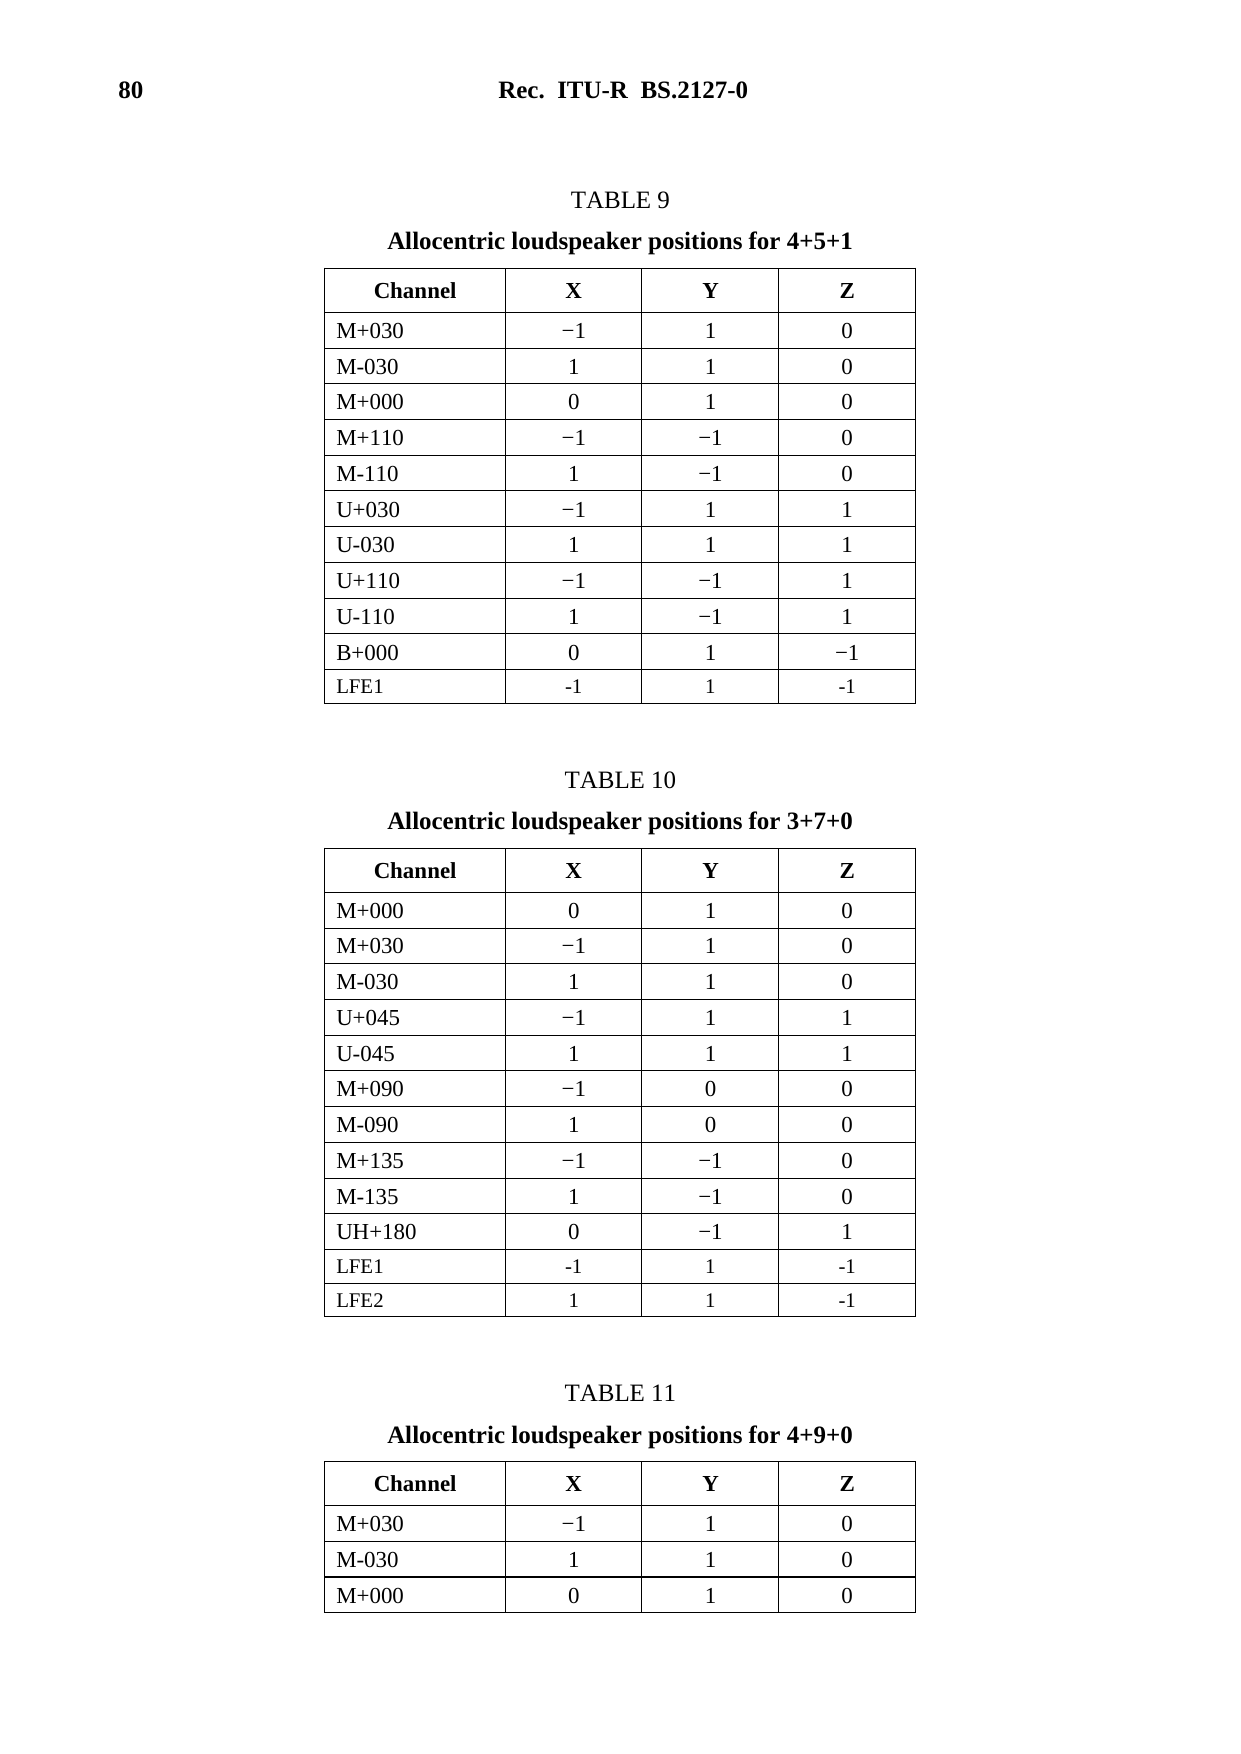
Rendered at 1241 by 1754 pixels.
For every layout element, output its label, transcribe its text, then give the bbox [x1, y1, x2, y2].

table_cell -1 [779, 670, 915, 702]
table_header Y [642, 269, 778, 312]
table_cell 0 [779, 313, 915, 347]
table_cell −1 [642, 563, 778, 598]
table_header Channel [325, 269, 505, 312]
table_cell 1 [642, 1542, 778, 1576]
table_cell −1 [779, 634, 915, 669]
table_cell 0 [642, 1071, 778, 1106]
table_cell M+090 [325, 1071, 505, 1106]
table_cell -1 [779, 1250, 915, 1282]
table_cell 1 [642, 634, 778, 669]
table_cell LFE1 [325, 1250, 505, 1282]
table_cell UH+180 [325, 1214, 505, 1249]
table_cell U+030 [325, 491, 505, 526]
table_cell 0 [779, 964, 915, 999]
table_cell M+030 [325, 929, 505, 963]
table_cell 1 [642, 1506, 778, 1541]
table_cell 1 [642, 670, 778, 702]
table_cell 1 [506, 1542, 641, 1576]
table_cell −1 [506, 1000, 641, 1034]
table_cell 0 [779, 1143, 915, 1177]
table_cell M+000 [325, 1578, 505, 1612]
table_cell 1 [506, 964, 641, 999]
table_cell 0 [506, 1214, 641, 1249]
table_cell −1 [642, 1143, 778, 1177]
table_cell 1 [506, 599, 641, 633]
table_cell M+030 [325, 313, 505, 347]
table_cell −1 [642, 1179, 778, 1213]
title Allocentric loudspeaker positions for 3+7+0 [118, 806, 1122, 835]
table_cell −1 [506, 1506, 641, 1541]
table_cell U-030 [325, 527, 505, 562]
table_cell 0 [779, 384, 915, 419]
table_cell LFE1 [325, 670, 505, 702]
table_header Channel [325, 849, 505, 892]
table_cell −1 [506, 1071, 641, 1106]
table_cell −1 [642, 1214, 778, 1249]
table_cell 1 [506, 527, 641, 562]
table_cell 1 [779, 599, 915, 633]
table_cell 0 [779, 929, 915, 963]
table_cell −1 [642, 599, 778, 633]
table_cell 0 [506, 634, 641, 669]
title Allocentric loudspeaker positions for 4+5+1 [118, 226, 1122, 255]
title Allocentric loudspeaker positions for 4+9+0 [118, 1420, 1122, 1448]
table_cell −1 [642, 420, 778, 455]
table_cell 1 [779, 1036, 915, 1070]
table_cell 1 [779, 1000, 915, 1034]
table_cell 1 [642, 313, 778, 347]
table_header Y [642, 1462, 778, 1505]
table_cell −1 [506, 563, 641, 598]
table_cell 1 [506, 1284, 641, 1316]
table_cell 1 [779, 491, 915, 526]
table_cell U-110 [325, 599, 505, 633]
table_cell 1 [779, 563, 915, 598]
table_cell 0 [506, 893, 641, 927]
table_cell 1 [642, 1578, 778, 1612]
table_cell 0 [506, 384, 641, 419]
table_header X [506, 269, 641, 312]
table_cell 0 [506, 1578, 641, 1612]
table_cell −1 [642, 456, 778, 490]
table_cell M+000 [325, 384, 505, 419]
table_cell M+030 [325, 1506, 505, 1541]
table_cell 1 [506, 1036, 641, 1070]
table_cell 1 [642, 1250, 778, 1282]
table_cell 1 [642, 1284, 778, 1316]
text TABLE 10 [118, 765, 1122, 794]
table_cell 0 [779, 893, 915, 927]
table_cell -1 [506, 1250, 641, 1282]
table_cell 1 [642, 1000, 778, 1034]
table_cell 0 [779, 1107, 915, 1142]
table_cell 1 [506, 1179, 641, 1213]
table_cell U+110 [325, 563, 505, 598]
table_cell 1 [642, 491, 778, 526]
table_cell −1 [506, 929, 641, 963]
table_cell M+135 [325, 1143, 505, 1177]
table_cell M-090 [325, 1107, 505, 1142]
table_cell 0 [779, 1071, 915, 1106]
table_cell B+000 [325, 634, 505, 669]
table_cell 0 [642, 1107, 778, 1142]
table_cell U-045 [325, 1036, 505, 1070]
table_header Channel [325, 1462, 505, 1505]
table_cell 1 [506, 1107, 641, 1142]
table_cell M-030 [325, 349, 505, 383]
table_header Z [779, 1462, 915, 1505]
table_cell 0 [779, 349, 915, 383]
table_cell -1 [779, 1284, 915, 1316]
table_cell 0 [779, 1578, 915, 1612]
table_header Y [642, 849, 778, 892]
table_cell 1 [642, 349, 778, 383]
table_header X [506, 1462, 641, 1505]
table_cell 1 [642, 527, 778, 562]
table_cell M+110 [325, 420, 505, 455]
table_cell 1 [506, 456, 641, 490]
table_cell 1 [642, 1036, 778, 1070]
table_cell M+000 [325, 893, 505, 927]
table_cell 1 [779, 1214, 915, 1249]
table_cell LFE2 [325, 1284, 505, 1316]
table_cell −1 [506, 491, 641, 526]
table_header Z [779, 269, 915, 312]
table_cell 0 [779, 1179, 915, 1213]
text TABLE 11 [118, 1378, 1122, 1407]
table_cell U+045 [325, 1000, 505, 1034]
table_header X [506, 849, 641, 892]
table_cell 0 [779, 1506, 915, 1541]
table_cell 1 [779, 527, 915, 562]
table_cell 1 [642, 929, 778, 963]
table_cell -1 [506, 670, 641, 702]
table_cell M-030 [325, 964, 505, 999]
table_cell M-135 [325, 1179, 505, 1213]
table_cell 1 [642, 384, 778, 419]
table_cell 1 [506, 349, 641, 383]
table_cell −1 [506, 420, 641, 455]
table_cell 0 [779, 456, 915, 490]
table_cell 0 [779, 420, 915, 455]
table_cell M-110 [325, 456, 505, 490]
table_cell −1 [506, 1143, 641, 1177]
table_cell 0 [779, 1542, 915, 1576]
table_cell M-030 [325, 1542, 505, 1576]
text TABLE 9 [118, 185, 1122, 214]
table_header Z [779, 849, 915, 892]
table_cell −1 [506, 313, 641, 347]
table_cell 1 [642, 893, 778, 927]
table_cell 1 [642, 964, 778, 999]
